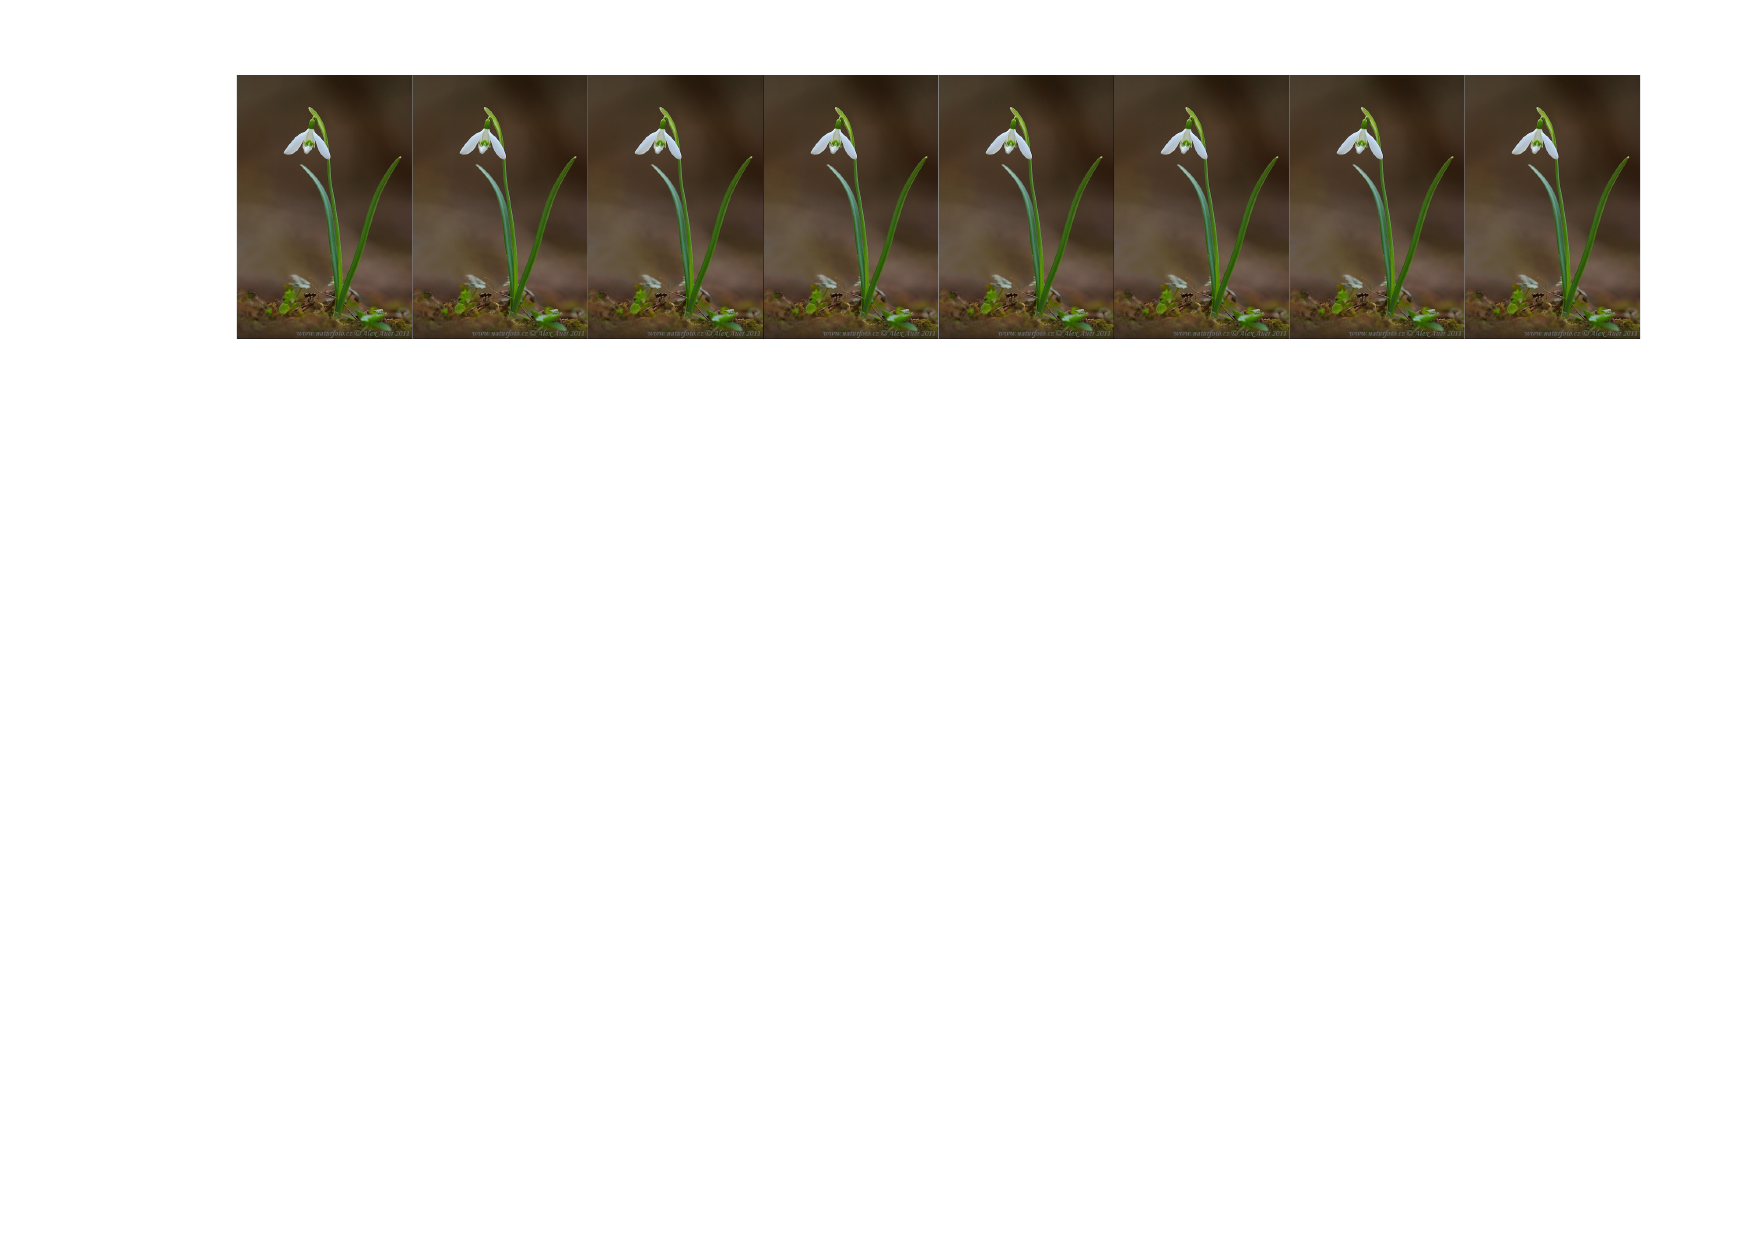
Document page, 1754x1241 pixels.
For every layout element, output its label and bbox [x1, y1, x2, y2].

picture [236, 75, 1641, 339]
